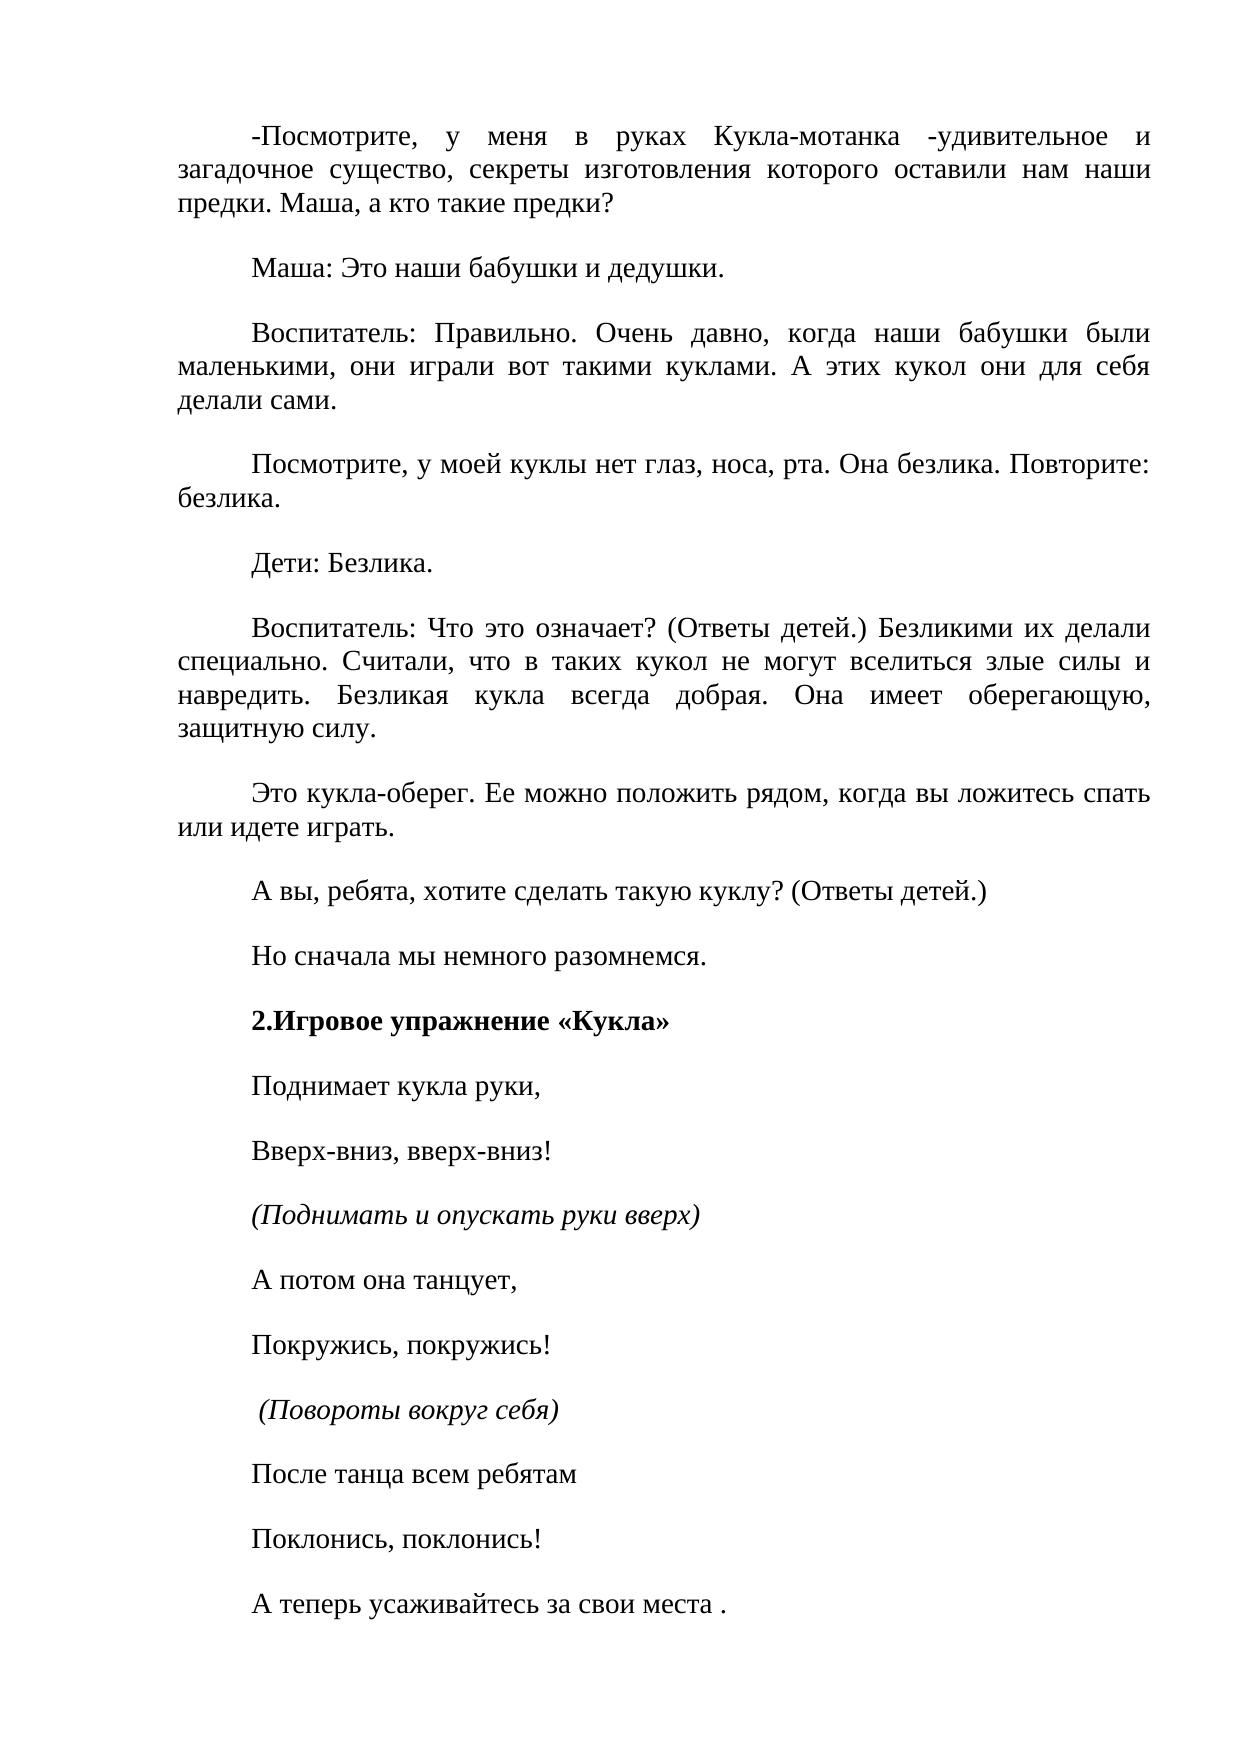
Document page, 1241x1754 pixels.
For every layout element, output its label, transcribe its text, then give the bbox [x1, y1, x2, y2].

text Воспитатель: Что это означает? (Ответы детей.) Безликими их делали специально. Считали, что в таких кукол не могут вселиться злые силы и навредить. Безликая кукла всегда добрая. Она имеет оберегающую, защитную силу. [177, 610, 1152, 744]
text Поклонись, поклонись! [177, 1521, 1152, 1555]
text (Поднимать и опускать руки вверх) [177, 1197, 1152, 1231]
text После танца всем ребятам [177, 1457, 1152, 1490]
text (Повороты вокруг себя) [177, 1392, 1152, 1425]
text А вы, ребята, хотите сделать такую куклу? (Ответы детей.) [177, 873, 1152, 907]
text 2.Игровое упражнение «Кукла» [177, 1003, 1152, 1037]
text Вверх-вниз, вверх-вниз! [177, 1133, 1152, 1166]
text -Посмотрите, у меня в руках Кукла-мотанка -удивительное и загадочное существо, секреты изготовления которого оставили нам наши предки. Маша, а кто такие предки? [177, 118, 1152, 219]
text Поднимает кукла руки, [177, 1068, 1152, 1101]
text Покружись, покружись! [177, 1327, 1152, 1361]
text А теперь усаживайтесь за свои места . [177, 1586, 1152, 1620]
text Посмотрите, у моей куклы нет глаз, носа, рта. Она безлика. Повторите: безлика. [177, 447, 1152, 514]
text Но сначала мы немного разомнемся. [177, 938, 1152, 972]
text Воспитатель: Правильно. Очень давно, когда наши бабушки были маленькими, они играли вот такими куклами. А этих кукол они для себя делали сами. [177, 315, 1152, 415]
text Это кукла-оберег. Ее можно положить рядом, когда вы ложитесь спать или идете играть. [177, 775, 1152, 842]
text А потом она танцует, [177, 1262, 1152, 1296]
text Дети: Безлика. [177, 545, 1152, 578]
text Маша: Это наши бабушки и дедушки. [177, 250, 1152, 283]
